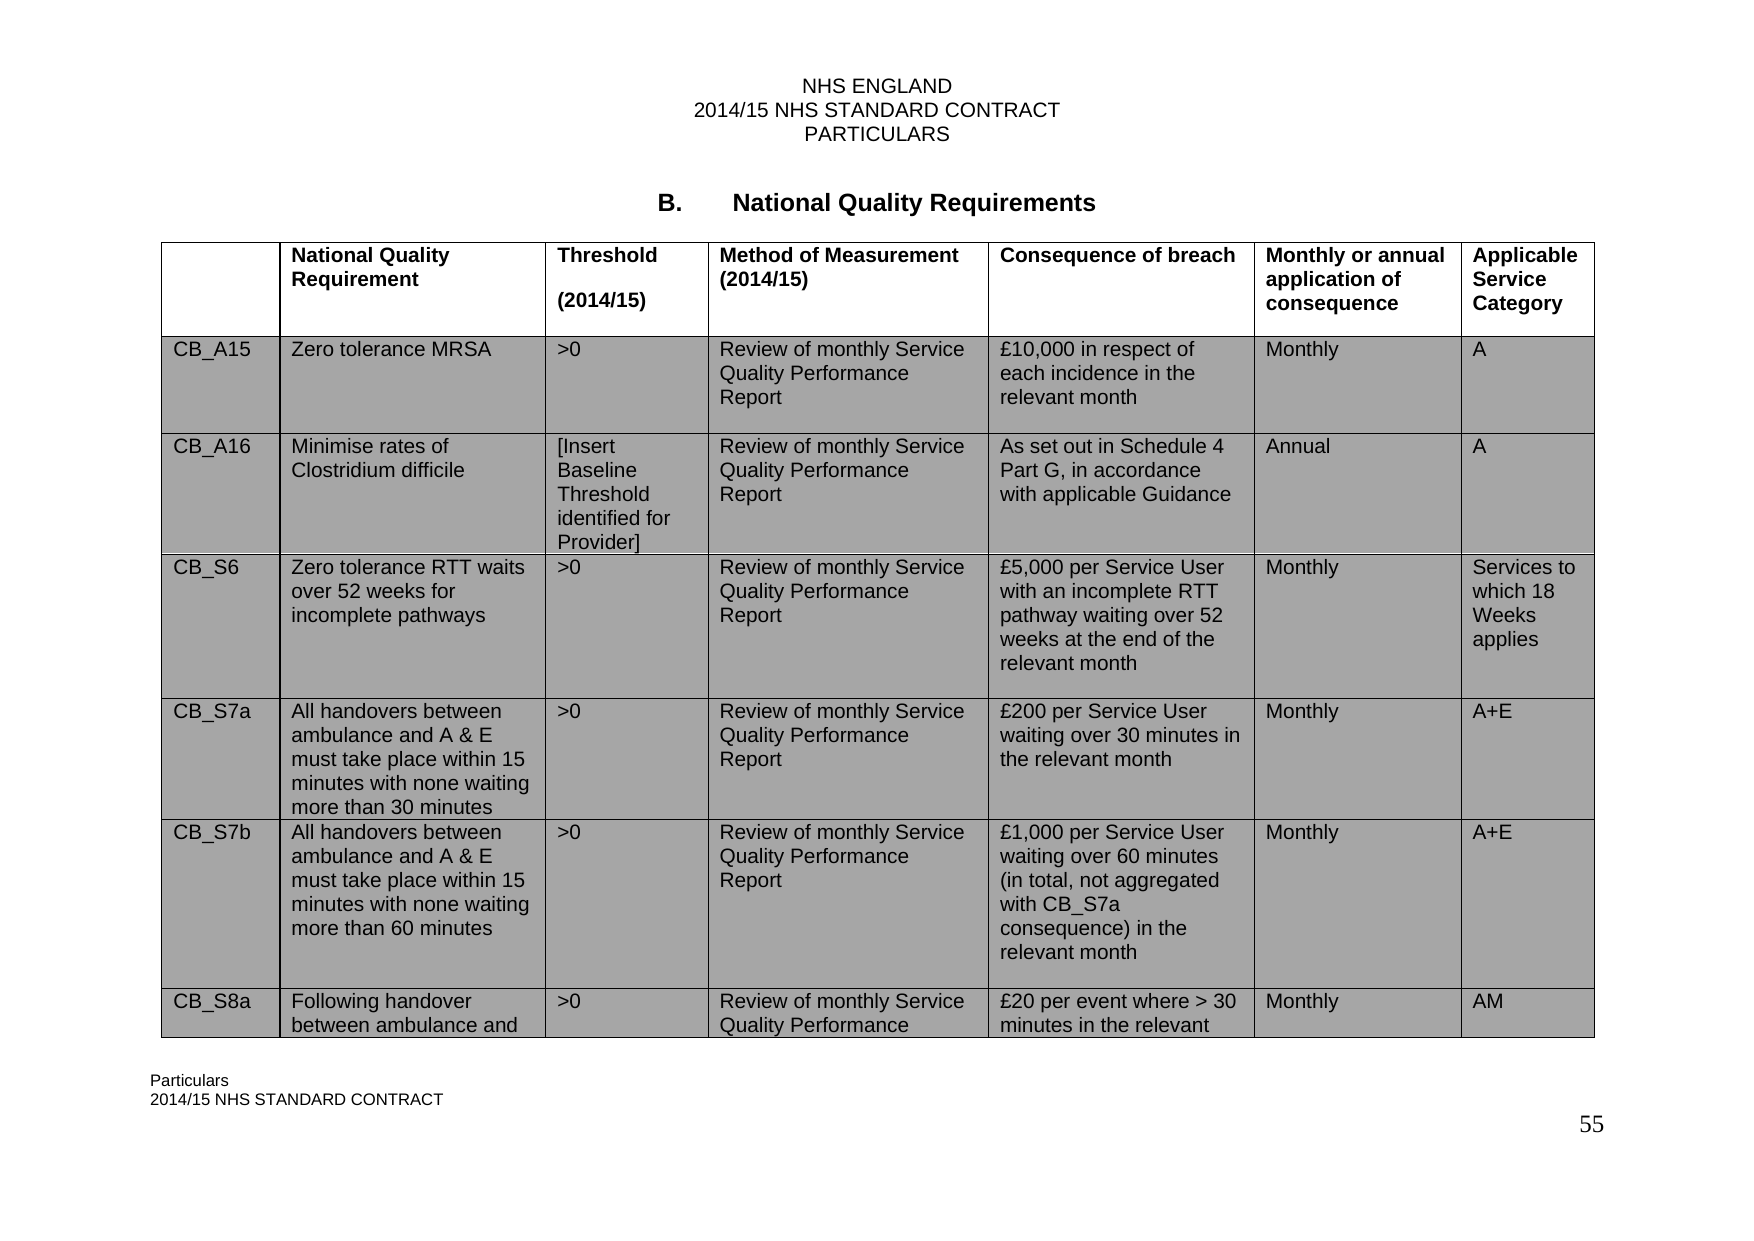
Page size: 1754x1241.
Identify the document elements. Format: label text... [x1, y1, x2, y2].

table_cell >0 [546, 820, 708, 988]
table_cell >0 [546, 699, 708, 819]
table_cell All handovers between ambulance and A & E must take place within 15 minutes with none waiting more than 60 minutes [281, 820, 545, 988]
table_cell A+E [1462, 699, 1594, 819]
table_header Threshold (2014/15) [546, 243, 708, 336]
table_cell Monthly [1255, 820, 1461, 988]
table_cell £200 per Service User waiting over 30 minutes in the relevant month [989, 699, 1254, 819]
table_cell £5,000 per Service User with an incomplete RTT pathway waiting over 52 weeks at the end of the relevant month [989, 555, 1254, 698]
table_cell Review of monthly Service Quality Performance Report [709, 699, 988, 819]
table_cell Annual [1255, 434, 1461, 553]
table_cell CB_S6 [162, 555, 279, 698]
table_cell Monthly [1255, 555, 1461, 698]
table_cell CB_A16 [162, 434, 279, 553]
table_cell Review of monthly Service Quality Performance Report [709, 434, 988, 553]
table_cell >0 [546, 989, 708, 1037]
table_cell Services to which 18 Weeks applies [1462, 555, 1594, 698]
table_header [162, 243, 279, 336]
table_cell Monthly [1255, 989, 1461, 1037]
table_cell A [1462, 434, 1594, 553]
table_cell A+E [1462, 820, 1594, 988]
table_cell >0 [546, 555, 708, 698]
table_cell Zero tolerance MRSA [281, 337, 545, 433]
table_cell Review of monthly Service Quality Performance Report [709, 337, 988, 433]
list National Quality Requirements [150, 187, 1604, 216]
table_cell A [1462, 337, 1594, 433]
table_cell AM [1462, 989, 1594, 1037]
table_cell Minimise rates of Clostridium difficile [281, 434, 545, 553]
table_cell [Insert Baseline Threshold identified for Provider] [546, 434, 708, 553]
table_cell CB_S8a [162, 989, 279, 1037]
table_cell CB_S7a [162, 699, 279, 819]
table_cell Review of monthly Service Quality Performance Report [709, 820, 988, 988]
table_header National Quality Requirement [281, 243, 545, 336]
table_cell £1,000 per Service User waiting over 60 minutes (in total, not aggregated with CB_S7a consequence) in the relevant month [989, 820, 1254, 988]
table_cell As set out in Schedule 4 Part G, in accordance with applicable Guidance [989, 434, 1254, 553]
table_cell Review of monthly Service Quality Performance Report [709, 989, 988, 1037]
table_header Method of Measurement (2014/15) [709, 243, 988, 336]
table_cell Monthly [1255, 337, 1461, 433]
table_cell Monthly [1255, 699, 1461, 819]
table_header Applicable Service Category [1462, 243, 1594, 336]
table_cell All handovers between ambulance and A & E must take place within 15 minutes with none waiting more than 30 minutes [281, 699, 545, 819]
table_cell £20 per event where > 30 minutes in the relevant month [989, 989, 1254, 1037]
table_cell CB_A15 [162, 337, 279, 433]
table_header Consequence of breach [989, 243, 1254, 336]
table_cell >0 [546, 337, 708, 433]
table_header Monthly or annual application of consequence [1255, 243, 1461, 336]
table_cell £10,000 in respect of each incidence in the relevant month [989, 337, 1254, 433]
table_cell CB_S7b [162, 820, 279, 988]
table_cell Zero tolerance RTT waits over 52 weeks for incomplete pathways [281, 555, 545, 698]
table_cell Review of monthly Service Quality Performance Report [709, 555, 988, 698]
table_cell Following handover between ambulance and A & E, ambulance crew should be ready to accept new calls within 15 minutes [281, 989, 545, 1037]
